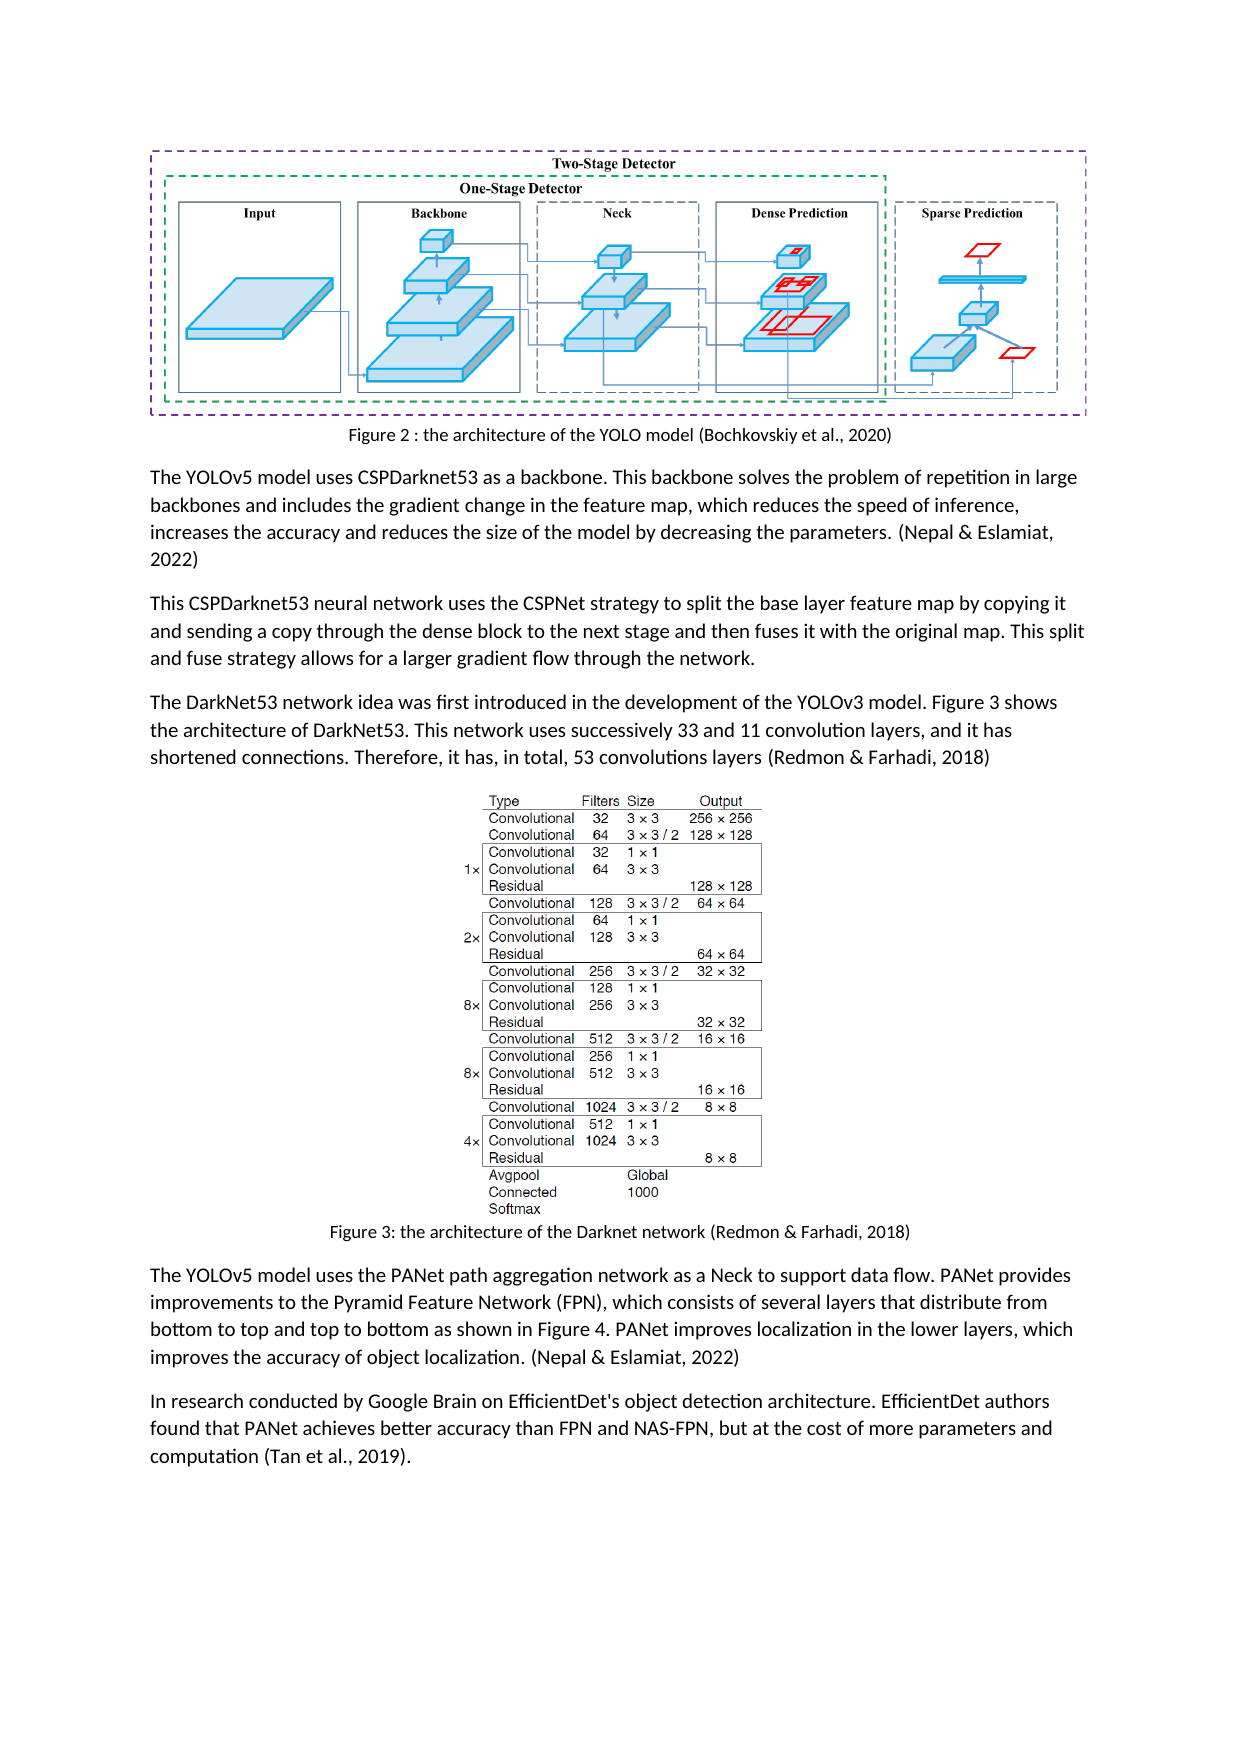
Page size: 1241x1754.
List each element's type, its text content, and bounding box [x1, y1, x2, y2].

text This CSPDarknet53 neural network uses the CSPNet strategy to split the base layer feature map by copying it and sending a copy through the dense block to the next stage and then fuses it with the original map. This split and fuse strategy allows for a larger gradient flow through the network. [150, 591, 1090, 671]
picture [150, 150, 1087, 421]
text Figure 3: the architecture of the Darknet network [150, 1220, 1090, 1243]
text In research conducted by Google Brain on EfficientDet's object detection architecture. EfficientDet authors found that PANet achieves better accuracy than FPN and NAS-FPN, but at the cost of more parameters and computation . [150, 1388, 1090, 1468]
picture [456, 788, 784, 1219]
text The YOLOv5 model uses the PANet path aggregation network as a Neck to support data flow. PANet provides improvements to the Pyramid Feature Network (FPN), which consists of several layers that distribute from bottom to top and top to bottom as shown in Figure 4. PANet improves localization in the lower layers, which improves the accuracy of object localization. [150, 1262, 1090, 1369]
text The YOLOv5 model uses CSPDarknet53 as a backbone. This backbone solves the problem of repetition in large backbones and includes the gradient change in the feature map, which reduces the speed of inference, increases the accuracy and reduces the size of the model by decreasing the parameters. [150, 464, 1090, 572]
text The DarkNet53 network idea was first introduced in the development of the YOLOv3 model. Figure 3 shows the architecture of DarkNet53. This network uses successively 33 and 11 convolution layers, and it has shortened connections. Therefore, it has, in total, 53 convolutions layers [150, 689, 1090, 770]
text Figure 2 : the architecture of the YOLO model [150, 423, 1090, 446]
